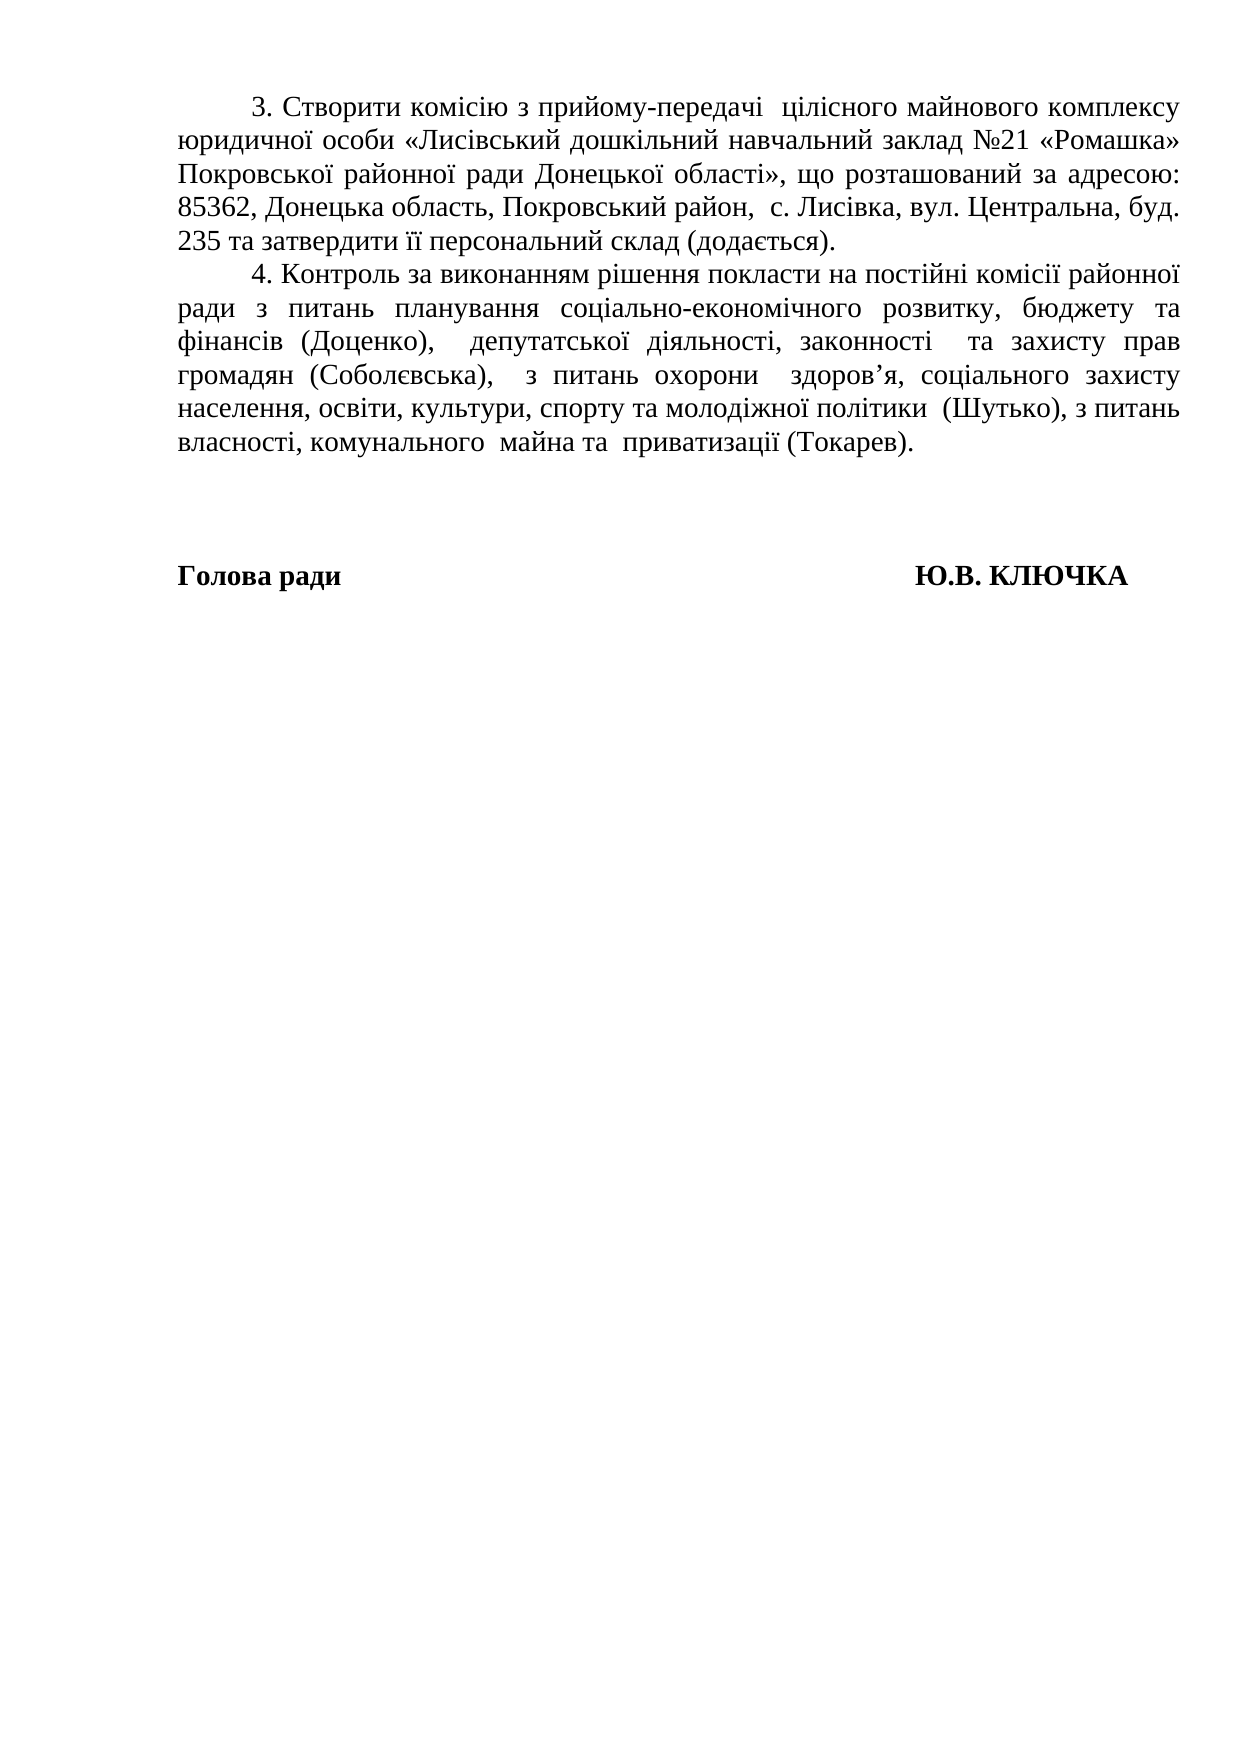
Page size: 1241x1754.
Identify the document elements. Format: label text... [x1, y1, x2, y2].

text 3. Створити комісію з прийому-передачі цілісного майнового комплексу юридичної особи «Лисівський дошкільний навчальний заклад №21 «Ромашка» Покровської районної ради Донецької області», що розташований за адресою: 85362, Донецька область, Покровський район, с. Лисівка, вул. Центральна, буд. 235 та затвердити її персональний склад (додається). [177, 89, 1181, 256]
text 4. Контроль за виконанням рішення покласти на постійні комісії районної ради з питань планування соціально-економічного розвитку, бюджету та фінансів (Доценко), депутатської діяльності, законності та захисту прав громадян (Соболєвська), з питань охорони здоров’я, соціального захисту населення, освіти, культури, спорту та молодіжної політики (Шутько), з питань власності, комунального майна та приватизації (Токарев). [177, 256, 1181, 458]
text Голова ради Ю.В. КЛЮЧКА [177, 558, 1181, 592]
